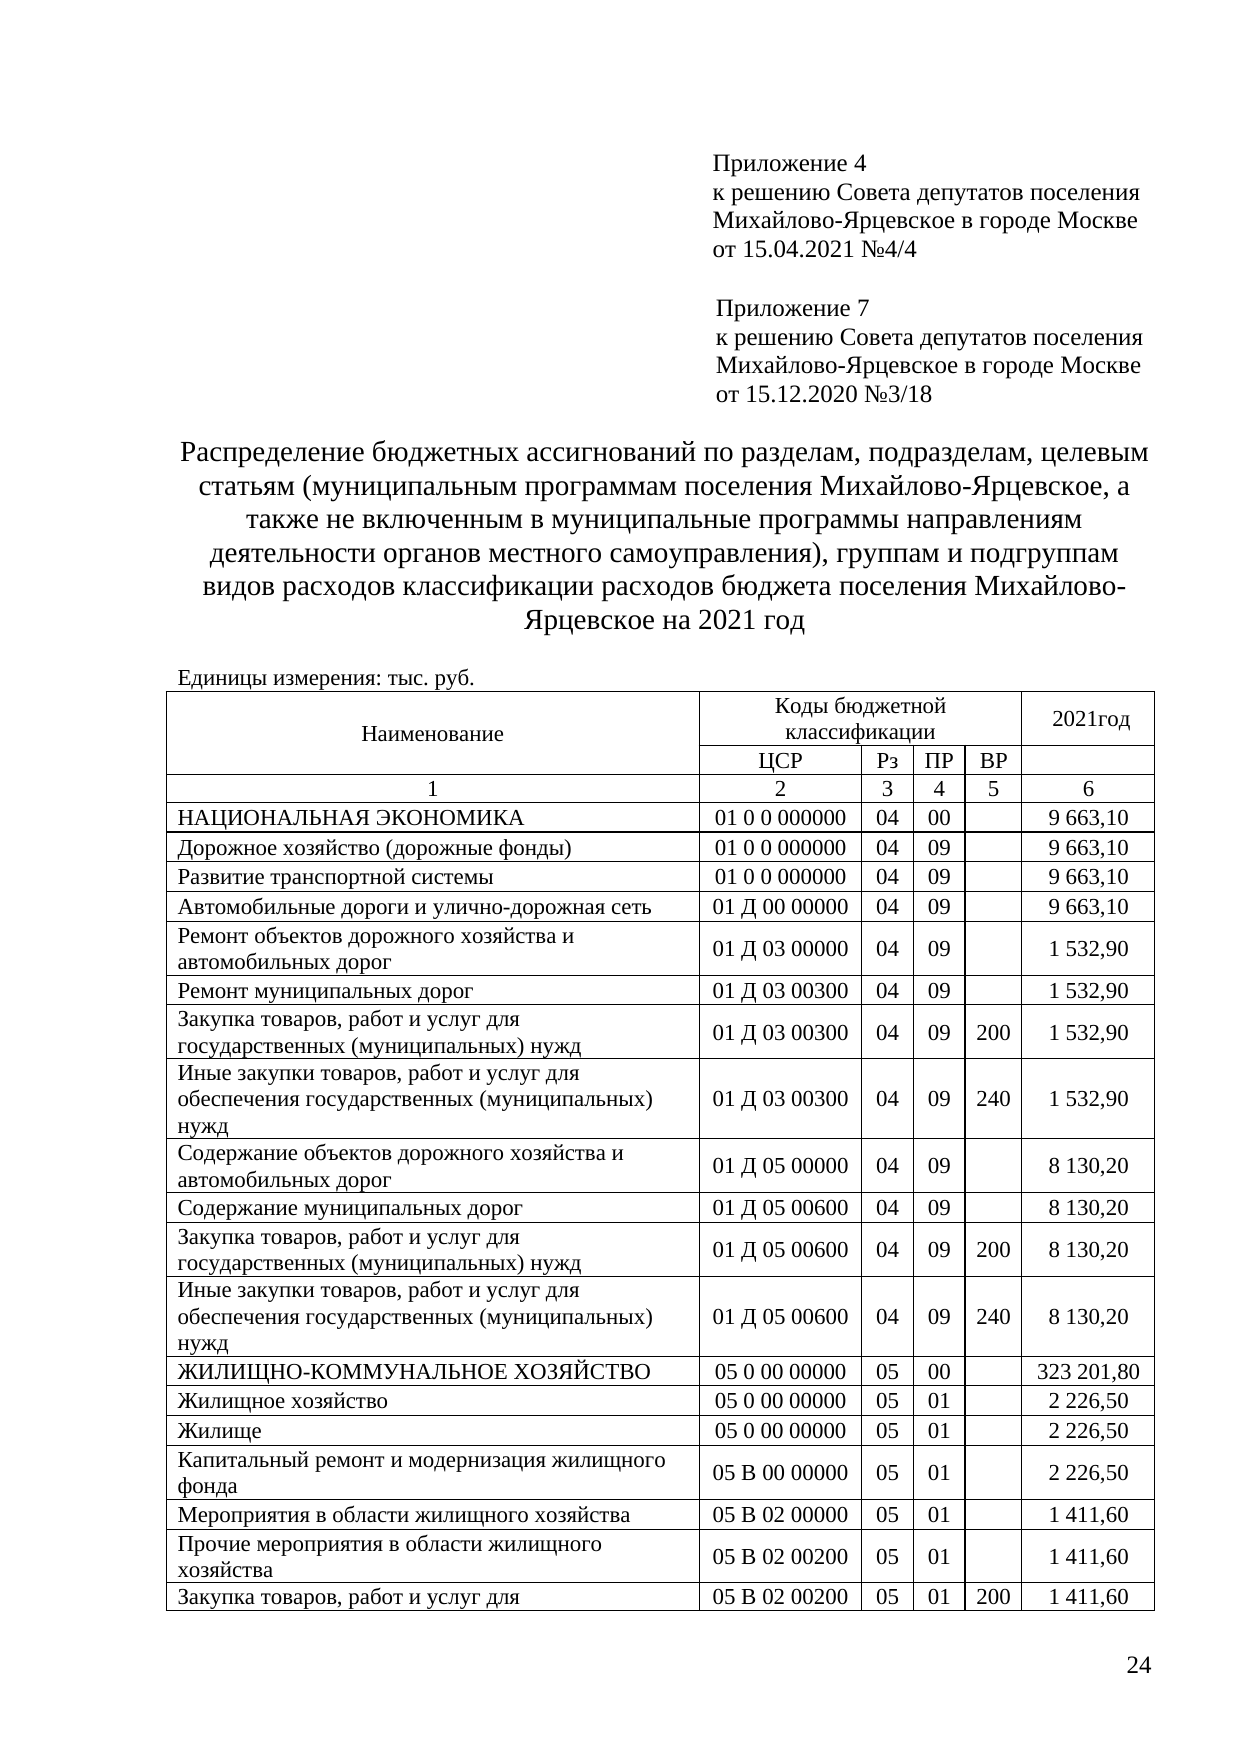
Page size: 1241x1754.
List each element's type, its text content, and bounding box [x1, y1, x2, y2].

table_cell 200 [966, 1583, 1021, 1610]
table_cell ПР [914, 746, 964, 774]
table_cell [966, 922, 1021, 974]
table_header 2021год [1022, 692, 1154, 744]
table_cell 8 130,20 [1022, 1277, 1154, 1356]
table_cell 09 [914, 1059, 964, 1138]
table_cell 6 [1022, 775, 1154, 802]
table_cell НАЦИОНАЛЬНАЯ ЭКОНОМИКА [167, 803, 699, 831]
table_cell 09 [914, 1277, 964, 1356]
table_cell 1 532,90 [1022, 1059, 1154, 1138]
table_cell 1 411,60 [1022, 1583, 1154, 1610]
table_cell 09 [914, 862, 964, 891]
table_header Коды бюджетной классификации [700, 692, 1021, 744]
table_cell 05 В 02 00200 [700, 1530, 861, 1582]
table_cell 9 663,10 [1022, 892, 1154, 921]
table_cell [966, 1416, 1021, 1445]
table_cell 05 [862, 1500, 913, 1528]
table_cell 04 [862, 1139, 913, 1192]
table_cell Ремонт объектов дорожного хозяйства и автомобильных дорог [167, 922, 699, 974]
table_cell 4 [914, 775, 964, 802]
table_cell 09 [914, 976, 964, 1004]
table_cell [966, 1446, 1021, 1499]
table_cell ВР [966, 746, 1021, 774]
table_cell [966, 862, 1021, 891]
table_cell 05 0 00 00000 [700, 1416, 861, 1445]
table_cell 09 [914, 1223, 964, 1276]
table_cell Мероприятия в области жилищного хозяйства [167, 1500, 699, 1528]
table_cell 01 [914, 1583, 964, 1610]
table_cell Прочие мероприятия в области жилищного хозяйства [167, 1530, 699, 1582]
table_cell 1 532,90 [1022, 922, 1154, 974]
table_cell 09 [914, 833, 964, 861]
table_cell 05 [862, 1446, 913, 1499]
table_cell Дорожное хозяйство (дорожные фонды) [167, 833, 699, 861]
table_cell [966, 1193, 1021, 1222]
table_cell 01 Д 03 00300 [700, 1005, 861, 1058]
text Единицы измерения: тыс. руб. [177, 664, 1152, 691]
table_cell 05 [862, 1530, 913, 1582]
table_cell 04 [862, 1059, 913, 1138]
table_cell [966, 803, 1021, 831]
table_cell 01 0 0 000000 [700, 803, 861, 831]
table_cell 01 [914, 1416, 964, 1445]
table_cell 1 411,60 [1022, 1500, 1154, 1528]
table_cell 04 [862, 892, 913, 921]
table_cell 09 [914, 1005, 964, 1058]
table_cell 05 0 00 00000 [700, 1357, 861, 1385]
table_cell [966, 1386, 1021, 1415]
table_cell 5 [966, 775, 1021, 802]
table_cell 01 Д 03 00300 [700, 976, 861, 1004]
table_cell 8 130,20 [1022, 1193, 1154, 1222]
table_cell 04 [862, 1223, 913, 1276]
table_cell 8 130,20 [1022, 1223, 1154, 1276]
table_cell 2 [700, 775, 861, 802]
table_cell 200 [966, 1005, 1021, 1058]
table_cell 01 Д 03 00000 [700, 922, 861, 974]
table_cell 01 Д 05 00600 [700, 1193, 861, 1222]
table_cell 8 130,20 [1022, 1139, 1154, 1192]
table_cell 240 [966, 1059, 1021, 1138]
table_cell 01 Д 05 00600 [700, 1277, 861, 1356]
table_cell 1 532,90 [1022, 976, 1154, 1004]
table_cell 04 [862, 1277, 913, 1356]
table_cell [966, 892, 1021, 921]
table_cell Автомобильные дороги и улично-дорожная сеть [167, 892, 699, 921]
table_cell Содержание объектов дорожного хозяйства и автомобильных дорог [167, 1139, 699, 1192]
table_cell [966, 976, 1021, 1004]
table_cell 00 [914, 803, 964, 831]
table_cell 1 411,60 [1022, 1530, 1154, 1582]
table_cell 1 [167, 775, 699, 802]
table_cell 01 [914, 1446, 964, 1499]
table_cell [966, 1139, 1021, 1192]
table_cell 04 [862, 803, 913, 831]
table_cell 3 [862, 775, 913, 802]
table_cell 09 [914, 892, 964, 921]
table_cell [1022, 746, 1154, 774]
table_cell Развитие транспортной системы [167, 862, 699, 891]
table_cell Иные закупки товаров, работ и услуг для обеспечения государственных (муниципальных) нужд [167, 1277, 699, 1356]
table_cell 2 226,50 [1022, 1446, 1154, 1499]
table_cell Содержание муниципальных дорог [167, 1193, 699, 1222]
table_cell 04 [862, 862, 913, 891]
table_cell 09 [914, 1139, 964, 1192]
table_header Наименование [167, 692, 699, 774]
table_cell 04 [862, 922, 913, 974]
table_cell 04 [862, 833, 913, 861]
table_cell 04 [862, 1193, 913, 1222]
text Распределение бюджетных ассигнований по разделам, подразделам, целевым статьям (муниципальным программам поселения Михайлово-Ярцевское, а также не включенным в муниципальные программы направлениям деятельности органов местного самоуправления), группам и подгруппам видов расходов классификации расходов бюджета поселения Михайлово-Ярцевское на 2021 год [177, 434, 1152, 636]
table_cell 01 Д 05 00600 [700, 1223, 861, 1276]
table_cell 01 [914, 1500, 964, 1528]
table_cell 01 [914, 1530, 964, 1582]
table_cell 9 663,10 [1022, 803, 1154, 831]
table_cell 05 [862, 1357, 913, 1385]
table_cell 05 0 00 00000 [700, 1386, 861, 1415]
table_cell Рз [862, 746, 913, 774]
table_cell 01 0 0 000000 [700, 862, 861, 891]
table_cell 2 226,50 [1022, 1416, 1154, 1445]
table_cell ЖИЛИЩНО-КОММУНАЛЬНОЕ ХОЗЯЙСТВО [167, 1357, 699, 1385]
table_cell Ремонт муниципальных дорог [167, 976, 699, 1004]
table_cell Жилище [167, 1416, 699, 1445]
table_cell 01 Д 00 00000 [700, 892, 861, 921]
table_cell [966, 1530, 1021, 1582]
table_cell Капитальный ремонт и модернизация жилищного фонда [167, 1446, 699, 1499]
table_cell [167, 1583, 699, 1610]
table_cell 04 [862, 1005, 913, 1058]
table_cell 01 Д 03 00300 [700, 1059, 861, 1138]
table_cell 00 [914, 1357, 964, 1385]
table_cell 01 [914, 1386, 964, 1415]
table_cell ЦСР [700, 746, 861, 774]
table_cell 1 532,90 [1022, 1005, 1154, 1058]
table_cell 05 [862, 1386, 913, 1415]
table_cell 9 663,10 [1022, 833, 1154, 861]
table_cell 09 [914, 922, 964, 974]
table_cell 200 [966, 1223, 1021, 1276]
table_cell 9 663,10 [1022, 862, 1154, 891]
table_cell Жилищное хозяйство [167, 1386, 699, 1415]
table_cell [966, 833, 1021, 861]
table_cell 05 [862, 1583, 913, 1610]
table_cell 2 226,50 [1022, 1386, 1154, 1415]
table_cell 05 [862, 1416, 913, 1445]
table_cell 240 [966, 1277, 1021, 1356]
table_cell 05 В 00 00000 [700, 1446, 861, 1499]
table_cell 01 Д 05 00000 [700, 1139, 861, 1192]
table_cell Закупка товаров, работ и услуг для государственных (муниципальных) нужд [167, 1005, 699, 1058]
table_cell Иные закупки товаров, работ и услуг для обеспечения государственных (муниципальных) нужд [167, 1059, 699, 1138]
table_cell 04 [862, 976, 913, 1004]
table_cell 05 В 02 00000 [700, 1500, 861, 1528]
table_cell [966, 1357, 1021, 1385]
table_cell 09 [914, 1193, 964, 1222]
table_cell Закупка товаров, работ и услуг для государственных (муниципальных) нужд [167, 1223, 699, 1276]
table_cell 05 В 02 00200 [700, 1583, 861, 1610]
table_cell 01 0 0 000000 [700, 833, 861, 861]
table_cell 323 201,80 [1022, 1357, 1154, 1385]
table_cell [966, 1500, 1021, 1528]
